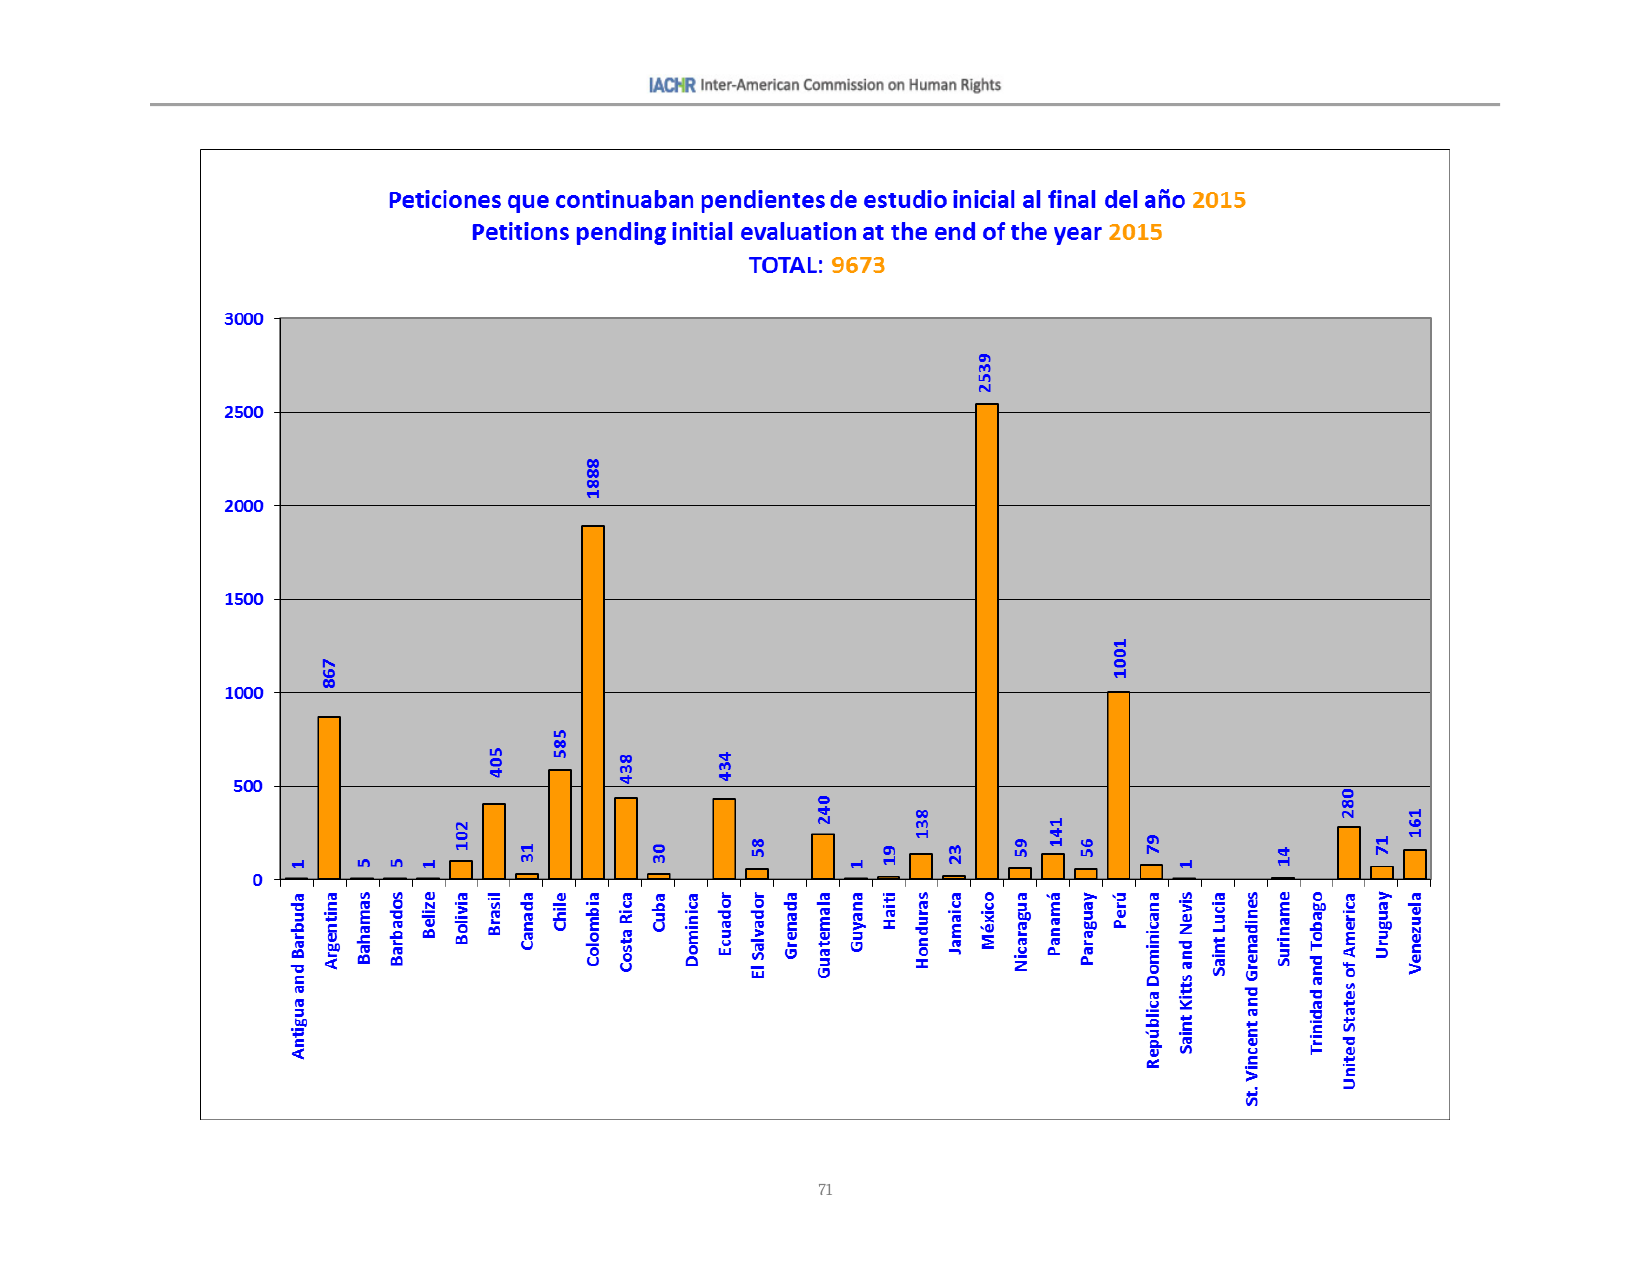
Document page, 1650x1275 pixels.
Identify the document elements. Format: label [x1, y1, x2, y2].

picture [637, 74, 1013, 95]
picture [200, 149, 1450, 1120]
